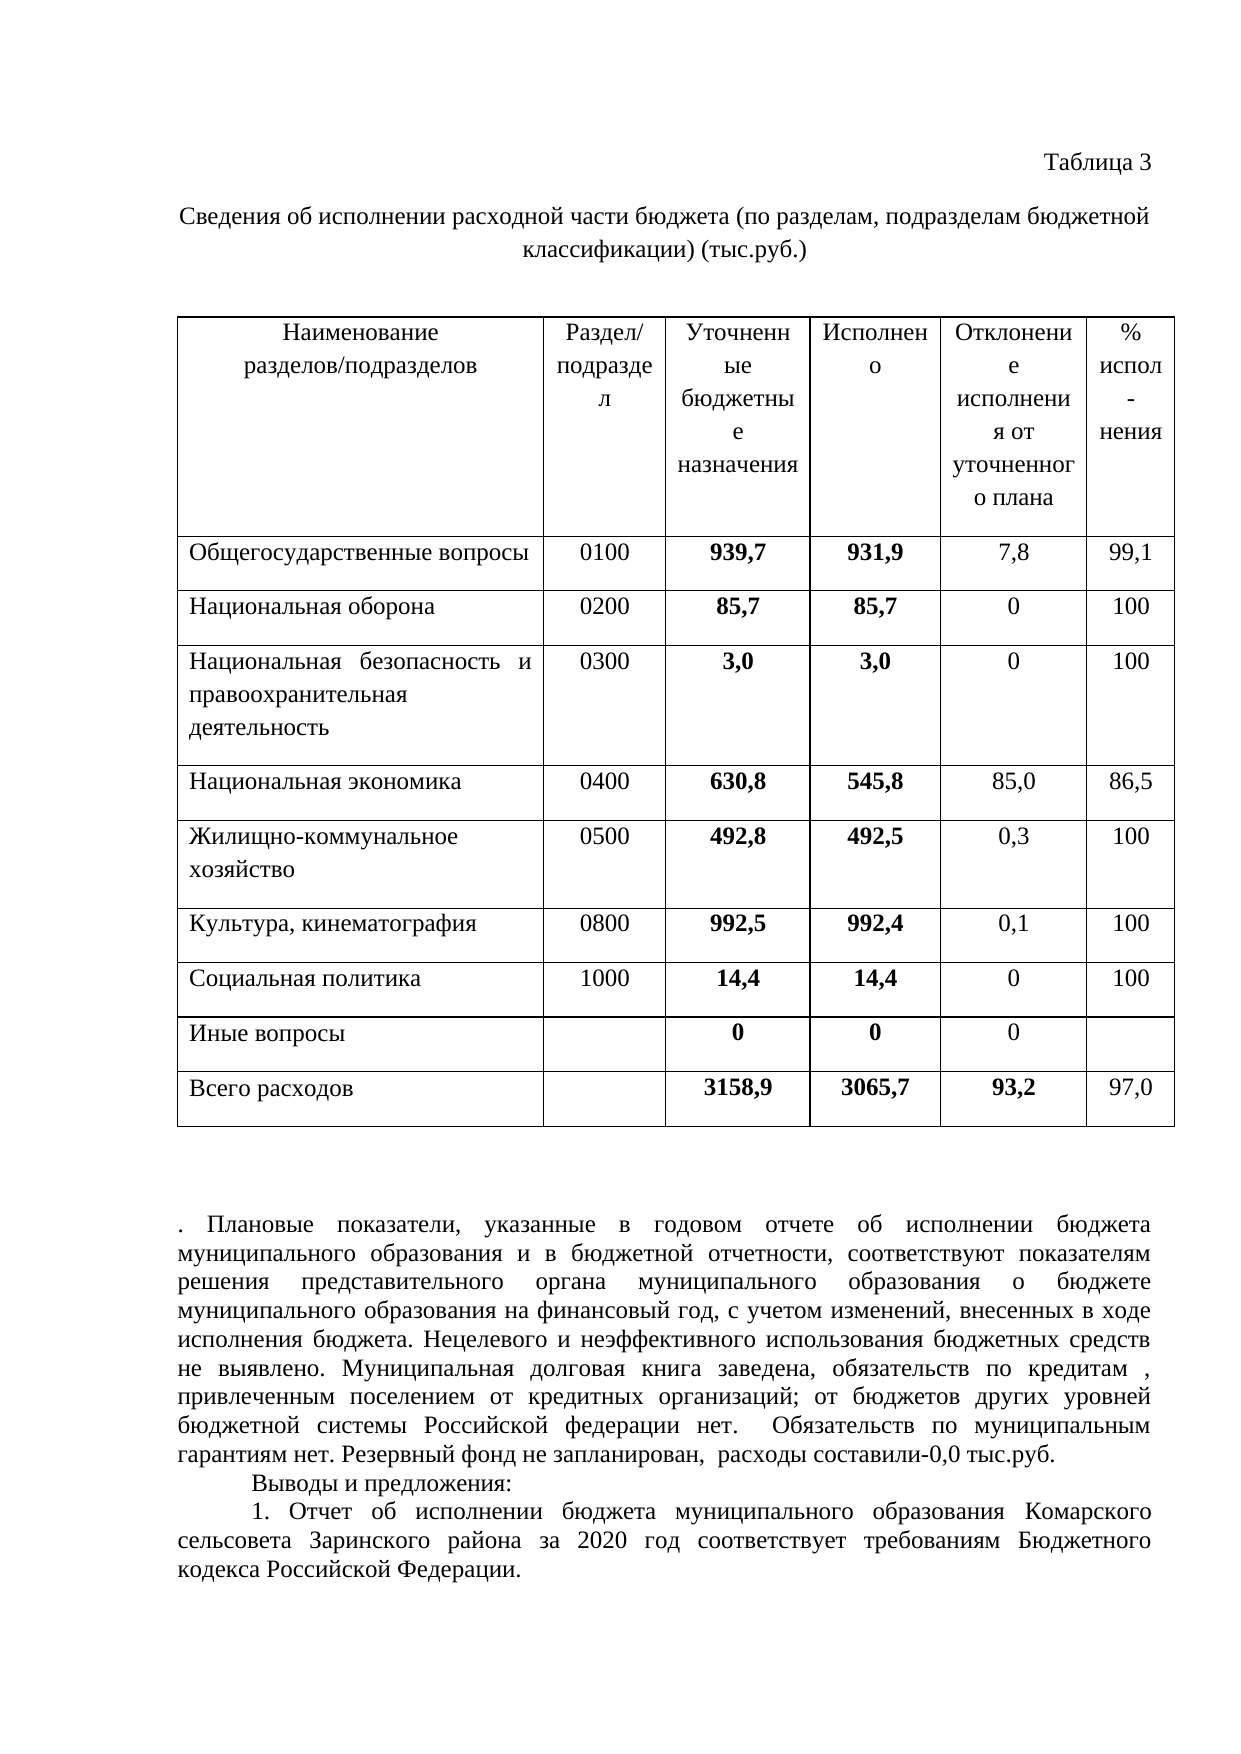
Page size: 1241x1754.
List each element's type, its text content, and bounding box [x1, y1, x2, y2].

table_cell 3158,9 [666, 1072, 809, 1126]
table_cell 931,9 [811, 537, 940, 590]
text Сведения об исполнении расходной части бюджета (по разделам, подразделам бюджетной классификации) (тыс.руб.) [177, 201, 1152, 262]
table_header Наименование разделов/подразделов [178, 318, 543, 536]
table_cell 3,0 [811, 646, 940, 765]
table_cell [1087, 1018, 1174, 1071]
table_header % испол-нения [1087, 318, 1174, 536]
table_cell 100 [1087, 909, 1174, 962]
table_cell 492,5 [811, 821, 940, 907]
table_header Отклонение исполнения от уточненного плана [941, 318, 1086, 536]
table_cell 0,1 [941, 909, 1086, 962]
table_cell Национальная безопасность и правоохранительная деятельность [178, 646, 543, 765]
table_cell 100 [1087, 821, 1174, 907]
table_cell 14,4 [666, 963, 809, 1016]
table_cell 0 [941, 963, 1086, 1016]
table_cell 0 [941, 646, 1086, 765]
table_cell 100 [1087, 963, 1174, 1016]
table_cell 7,8 [941, 537, 1086, 590]
table_cell 0200 [544, 591, 665, 645]
table_cell 0300 [544, 646, 665, 765]
table_cell 992,5 [666, 909, 809, 962]
table_header Исполнено [811, 318, 940, 536]
table_cell 992,4 [811, 909, 940, 962]
table_cell 0,3 [941, 821, 1086, 907]
table_cell 85,0 [941, 766, 1086, 820]
table_cell 1000 [544, 963, 665, 1016]
table_cell Национальная оборона [178, 591, 543, 645]
table_cell 99,1 [1087, 537, 1174, 590]
table_cell Жилищно-коммунальное хозяйство [178, 821, 543, 907]
table_cell 492,8 [666, 821, 809, 907]
table_cell 0 [941, 591, 1086, 645]
table_header Уточненные бюджетные назначения [666, 318, 809, 536]
table_cell 3,0 [666, 646, 809, 765]
table_cell 3065,7 [811, 1072, 940, 1126]
table_cell 100 [1087, 646, 1174, 765]
table_cell [544, 1018, 665, 1071]
table_cell 545,8 [811, 766, 940, 820]
table_cell 0 [811, 1018, 940, 1071]
table_cell 0500 [544, 821, 665, 907]
table_cell 0100 [544, 537, 665, 590]
table_cell [544, 1072, 665, 1126]
table_cell Культура, кинематография [178, 909, 543, 962]
table_cell 939,7 [666, 537, 809, 590]
table_cell 100 [1087, 591, 1174, 645]
table_cell 0 [941, 1018, 1086, 1071]
table_cell 0 [666, 1018, 809, 1071]
table_header Раздел/ подраздел [544, 318, 665, 536]
table_cell 93,2 [941, 1072, 1086, 1126]
table_cell Национальная экономика [178, 766, 543, 820]
table_cell Общегосударственные вопросы [178, 537, 543, 590]
table_cell 86,5 [1087, 766, 1174, 820]
table_cell 0400 [544, 766, 665, 820]
table_cell 14,4 [811, 963, 940, 1016]
text Выводы и предложения: [177, 1468, 1152, 1496]
text 1. Отчет об исполнении бюджета муниципального образования Комарского сельсовета Заринского района за 2020 год соответствует требованиям Бюджетного кодекса Российской Федерации. [177, 1496, 1152, 1583]
table_cell 0800 [544, 909, 665, 962]
table_cell Всего расходов [178, 1072, 543, 1126]
table_cell 85,7 [666, 591, 809, 645]
table_cell Социальная политика [178, 963, 543, 1016]
text . Плановые показатели, указанные в годовом отчете об исполнении бюджета муниципального образования и в бюджетной отчетности, соответствуют показателям решения представительного органа муниципального образования о бюджете муниципального образования на финансовый год, с учетом изменений, внесенных в ходе исполнения бюджета. Нецелевого и неэффективного использования бюджетных средств не выявлено. Муниципальная долговая книга заведена, обязательств по кредитам , привлеченным поселением от кредитных организаций; от бюджетов других уровней бюджетной системы Российской федерации нет. Обязательств по муниципальным гарантиям нет. Резервный фонд не запланирован, расходы составили-0,0 тыс.руб. [177, 1209, 1152, 1468]
table_cell Иные вопросы [178, 1018, 543, 1071]
table_cell 97,0 [1087, 1072, 1174, 1126]
table_cell 85,7 [811, 591, 940, 645]
text Таблица 3 [177, 147, 1152, 176]
table_cell 630,8 [666, 766, 809, 820]
